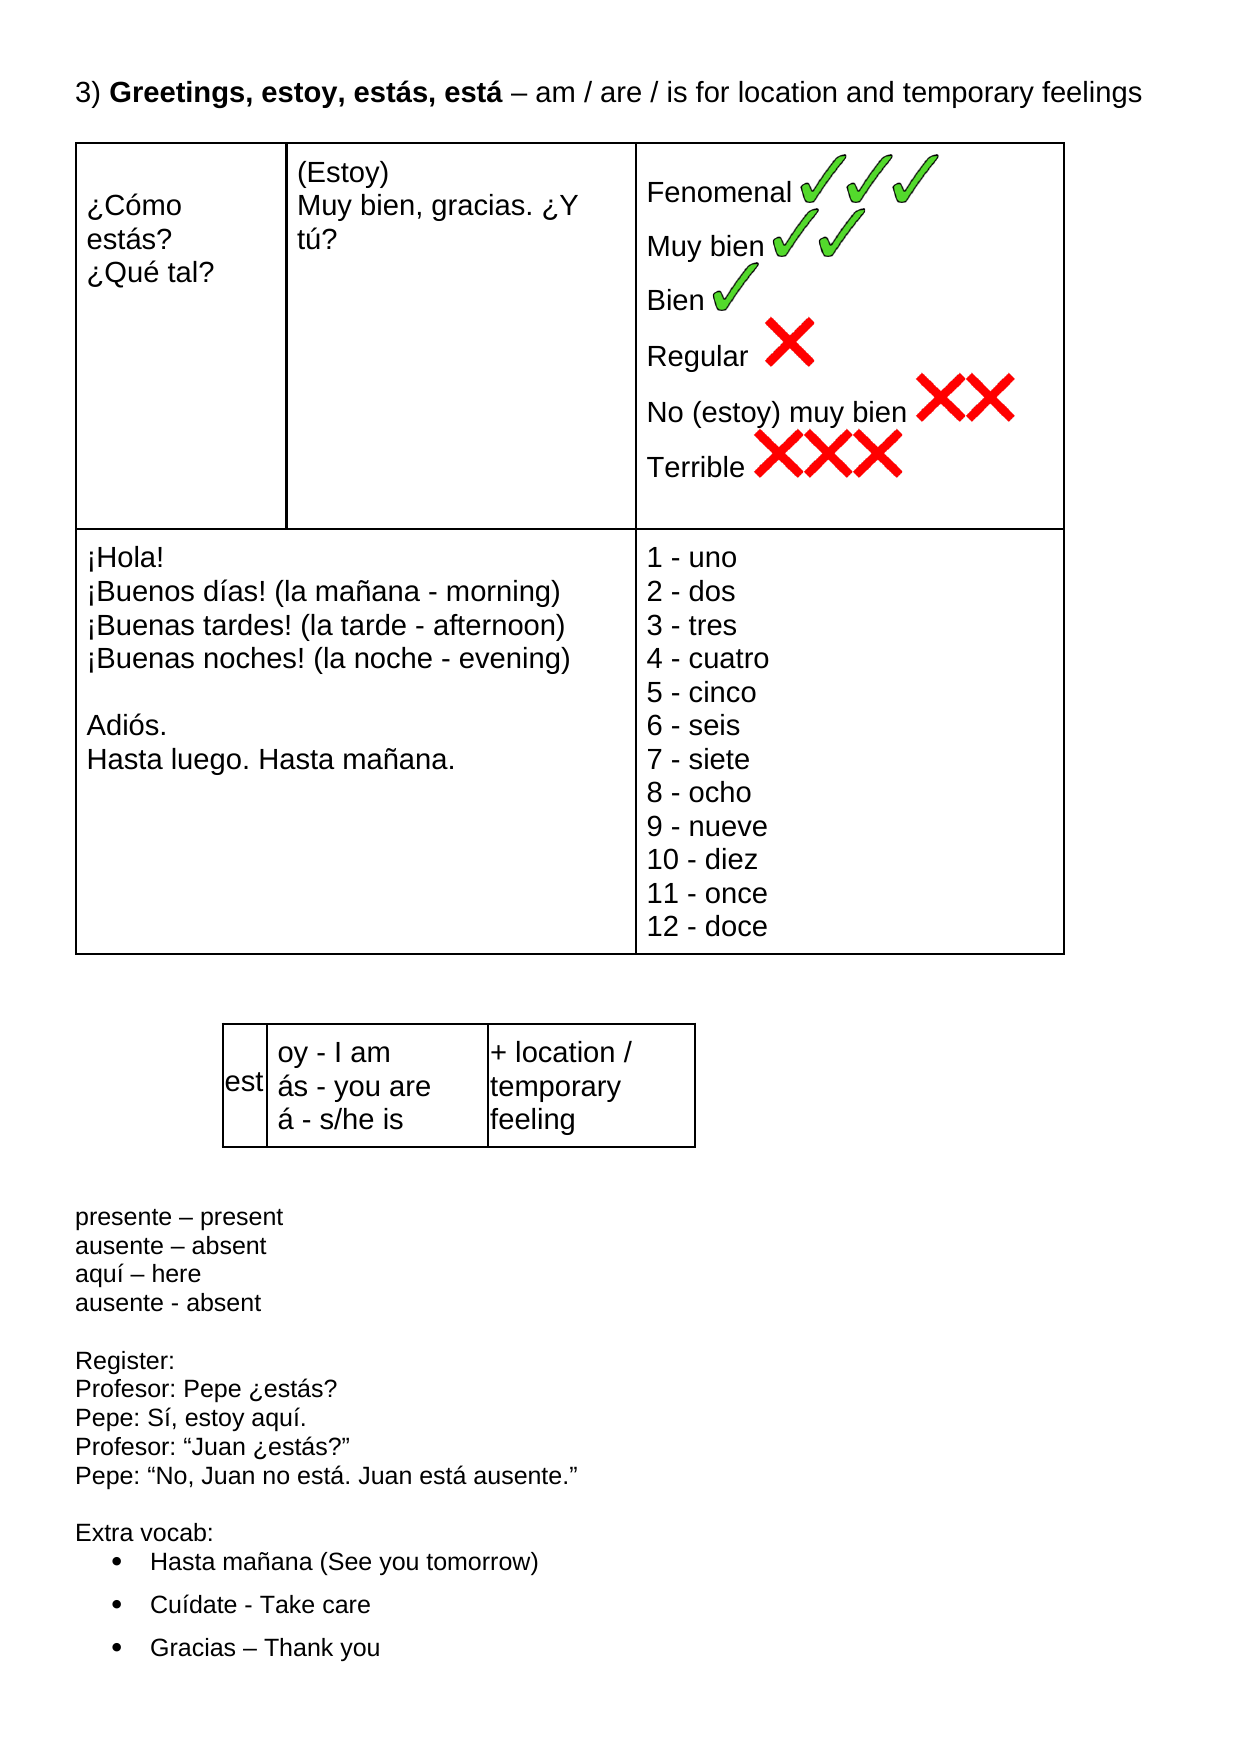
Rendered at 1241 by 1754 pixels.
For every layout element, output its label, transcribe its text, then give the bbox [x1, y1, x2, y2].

table_cell 1 - uno 2 - dos 3 - tres 4 - cuatro 5 - cinco 6 - seis 7 - siete 8 - ocho 9 - nueve 10 - diez 11 - once 12 - doce [637, 530, 1063, 953]
list Cuídate - Take care [112, 1590, 1165, 1619]
table_header (Estoy) Muy bien, gracias. ¿Y tú? [288, 144, 635, 528]
table_header oy - I am ás - you are á - s/he is [268, 1025, 487, 1146]
text 3) Greetings, estoy, estás, está – am / are / is for location and temporary feelings [75, 75, 1165, 108]
text Pepe: Sí, estoy aquí. [75, 1403, 1165, 1432]
text Register: [75, 1346, 1165, 1374]
picture [764, 316, 815, 367]
list Gracias – Thank you [112, 1633, 1165, 1662]
text Profesor: “Juan ¿estás?” [75, 1432, 1165, 1461]
text ausente - absent [75, 1288, 1165, 1317]
text aquí – here [75, 1259, 1165, 1288]
table_header ¿Cómo estás? ¿Qué tal? [77, 144, 285, 528]
text ausente – absent [75, 1231, 1165, 1259]
picture [915, 372, 1015, 422]
table_header Fenomenal Muy bien Bien Regular No (estoy) muy bien Terrible [637, 144, 1063, 528]
picture [800, 154, 939, 203]
table_header + location / temporary feeling [489, 1025, 694, 1146]
table_cell ¡Hola! ¡Buenos días! (la mañana - morning) ¡Buenas tardes! (la tarde - afternoon) ¡Buenas noches! (la noche - evening) Adiós. Hasta luego. Hasta mañana. [77, 530, 635, 953]
list Hasta mañana (See you tomorrow) [112, 1547, 1165, 1576]
text Pepe: “No, Juan no está. Juan está ausente.” [75, 1461, 1165, 1489]
text presente – present [75, 1202, 1165, 1231]
picture [712, 262, 759, 311]
table_header est [224, 1025, 266, 1146]
picture [772, 208, 866, 257]
text Extra vocab: [75, 1518, 1165, 1547]
text Profesor: Pepe ¿estás? [75, 1374, 1165, 1403]
picture [753, 428, 903, 478]
